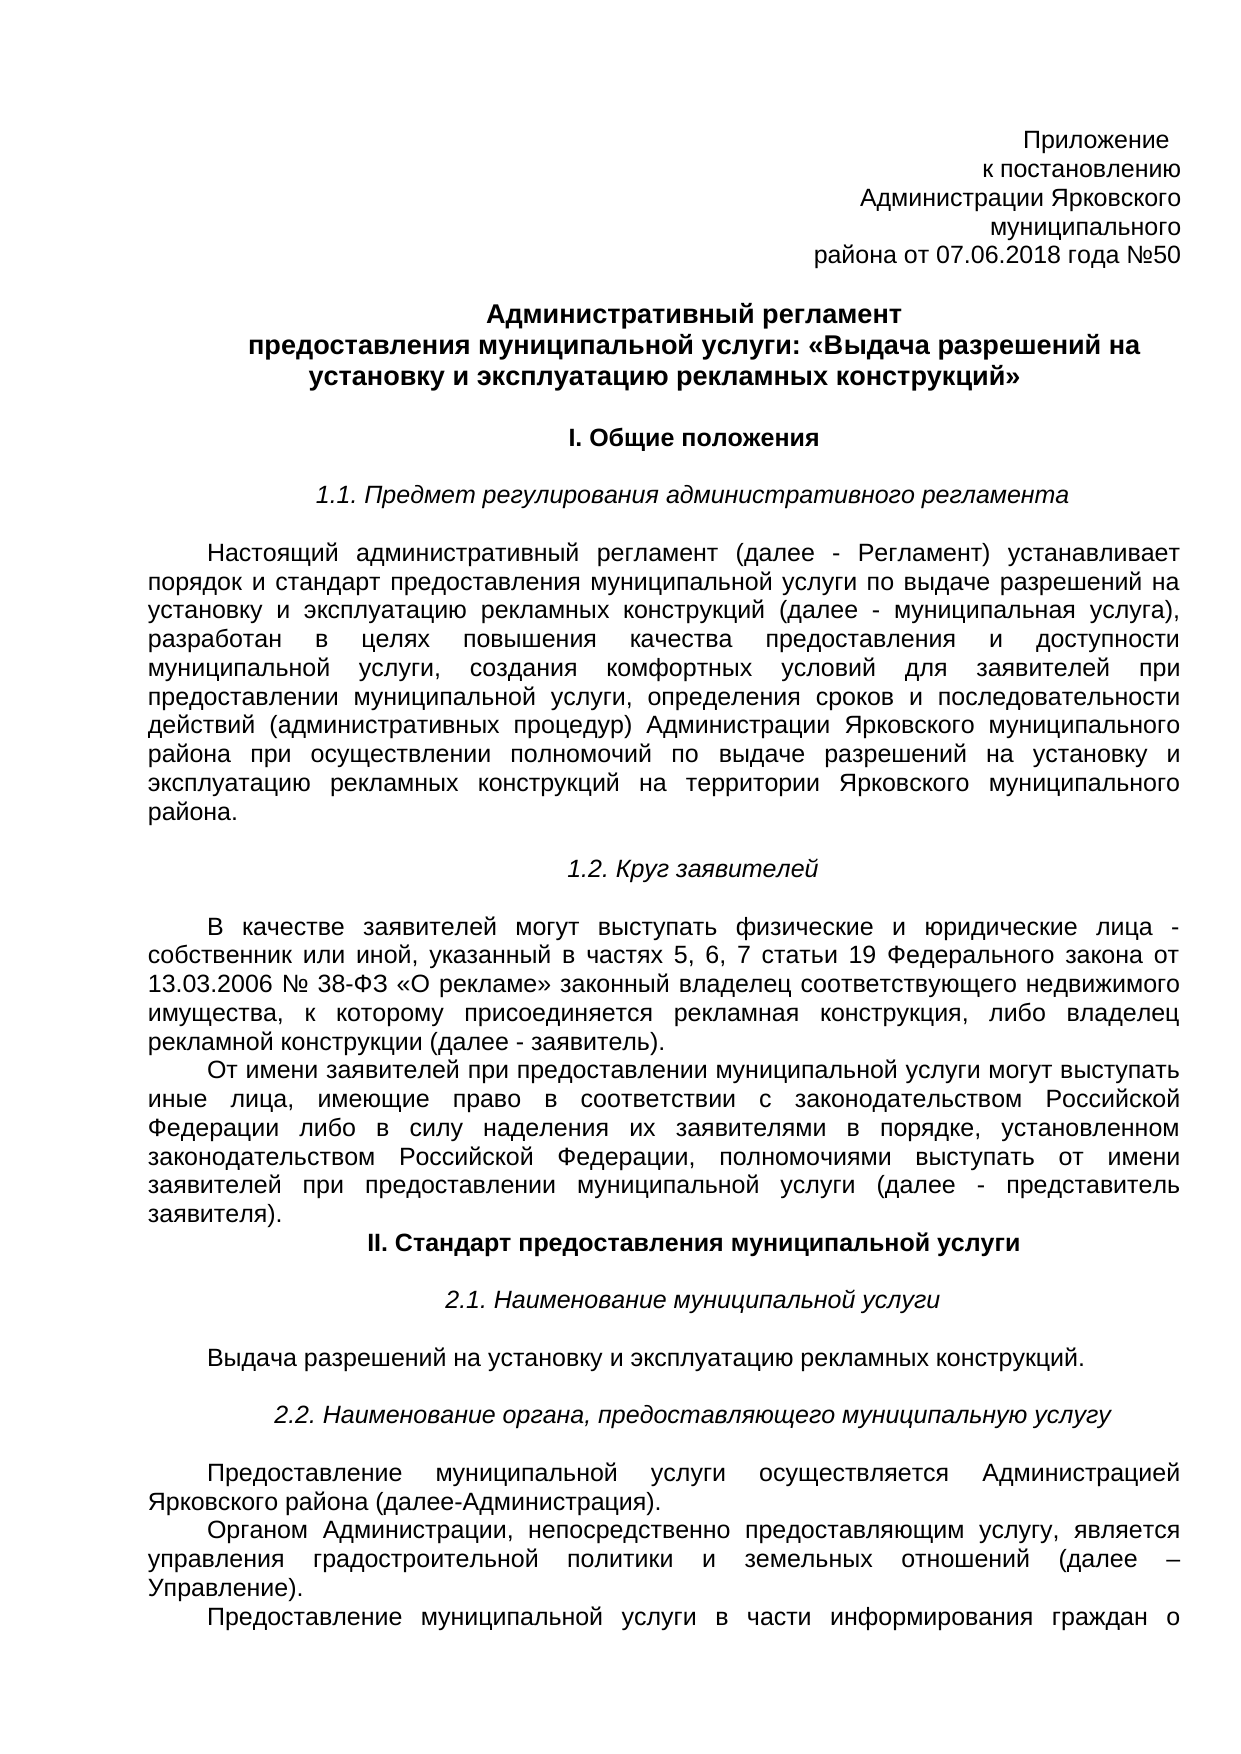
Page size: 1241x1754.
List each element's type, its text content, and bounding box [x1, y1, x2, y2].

text Выдача разрешений на установку и эксплуатацию рекламных конструкций. [148, 1343, 1181, 1372]
text Предоставление муниципальной услуги осуществляется Администрацией Ярковского района (далее-Администрация). [148, 1458, 1181, 1515]
text Настоящий административный регламент (далее - Регламент) устанавливает порядок и стандарт предоставления муниципальной услуги по выдаче разрешений на установку и эксплуатацию рекламных конструкций (далее - муниципальная услуга), разработан в целях повышения качества предоставления и доступности муниципальной услуги, создания комфортных условий для заявителей при предоставлении муниципальной услуги, определения сроков и последовательности действий (административных процедур) Администрации Ярковского муниципального района при осуществлении полномочий по выдаче разрешений на установку и эксплуатацию рекламных конструкций на территории Ярковского муниципального района. [148, 538, 1181, 825]
text предоставления муниципальной услуги: «Выдача разрешений на установку и эксплуатацию рекламных конструкций» [148, 329, 1181, 392]
text 1.1. Предмет регулирования административного регламента [148, 480, 1181, 509]
text Администрации Ярковского [148, 183, 1181, 212]
text II. Стандарт предоставления муниципальной услуги [148, 1228, 1181, 1257]
text I. Общие положения [148, 423, 1181, 452]
text муниципального [148, 212, 1181, 240]
text 2.1. Наименование муниципальной услуги [148, 1285, 1181, 1314]
text В качестве заявителей могут выступать физические и юридические лица - собственник или иной, указанный в частях 5, 6, 7 статьи 19 Федерального закона от 13.03.2006 № 38-ФЗ «О рекламе» законный владелец соответствующего недвижимого имущества, к которому присоединяется рекламная конструкция, либо владелец рекламной конструкции (далее - заявитель). [148, 912, 1181, 1055]
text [148, 1602, 1181, 1630]
text Приложение [148, 125, 1169, 154]
text Органом Администрации, непосредственно предоставляющим услугу, является управления градостроительной политики и земельных отношений (далее – Управление). [148, 1515, 1181, 1602]
text 2.2. Наименование органа, предоставляющего муниципальную услугу [148, 1400, 1181, 1429]
text района от 07.06.2018 года №50 [148, 240, 1181, 269]
text к постановлению [148, 154, 1181, 183]
text Административный регламент [148, 298, 1181, 329]
text 1.2. Круг заявителей [148, 854, 1181, 883]
text От имени заявителей при предоставлении муниципальной услуги могут выступать иные лица, имеющие право в соответствии с законодательством Российской Федерации либо в силу наделения их заявителями в порядке, установленном законодательством Российской Федерации, полномочиями выступать от имени заявителей при предоставлении муниципальной услуги (далее - представитель заявителя). [148, 1055, 1181, 1228]
